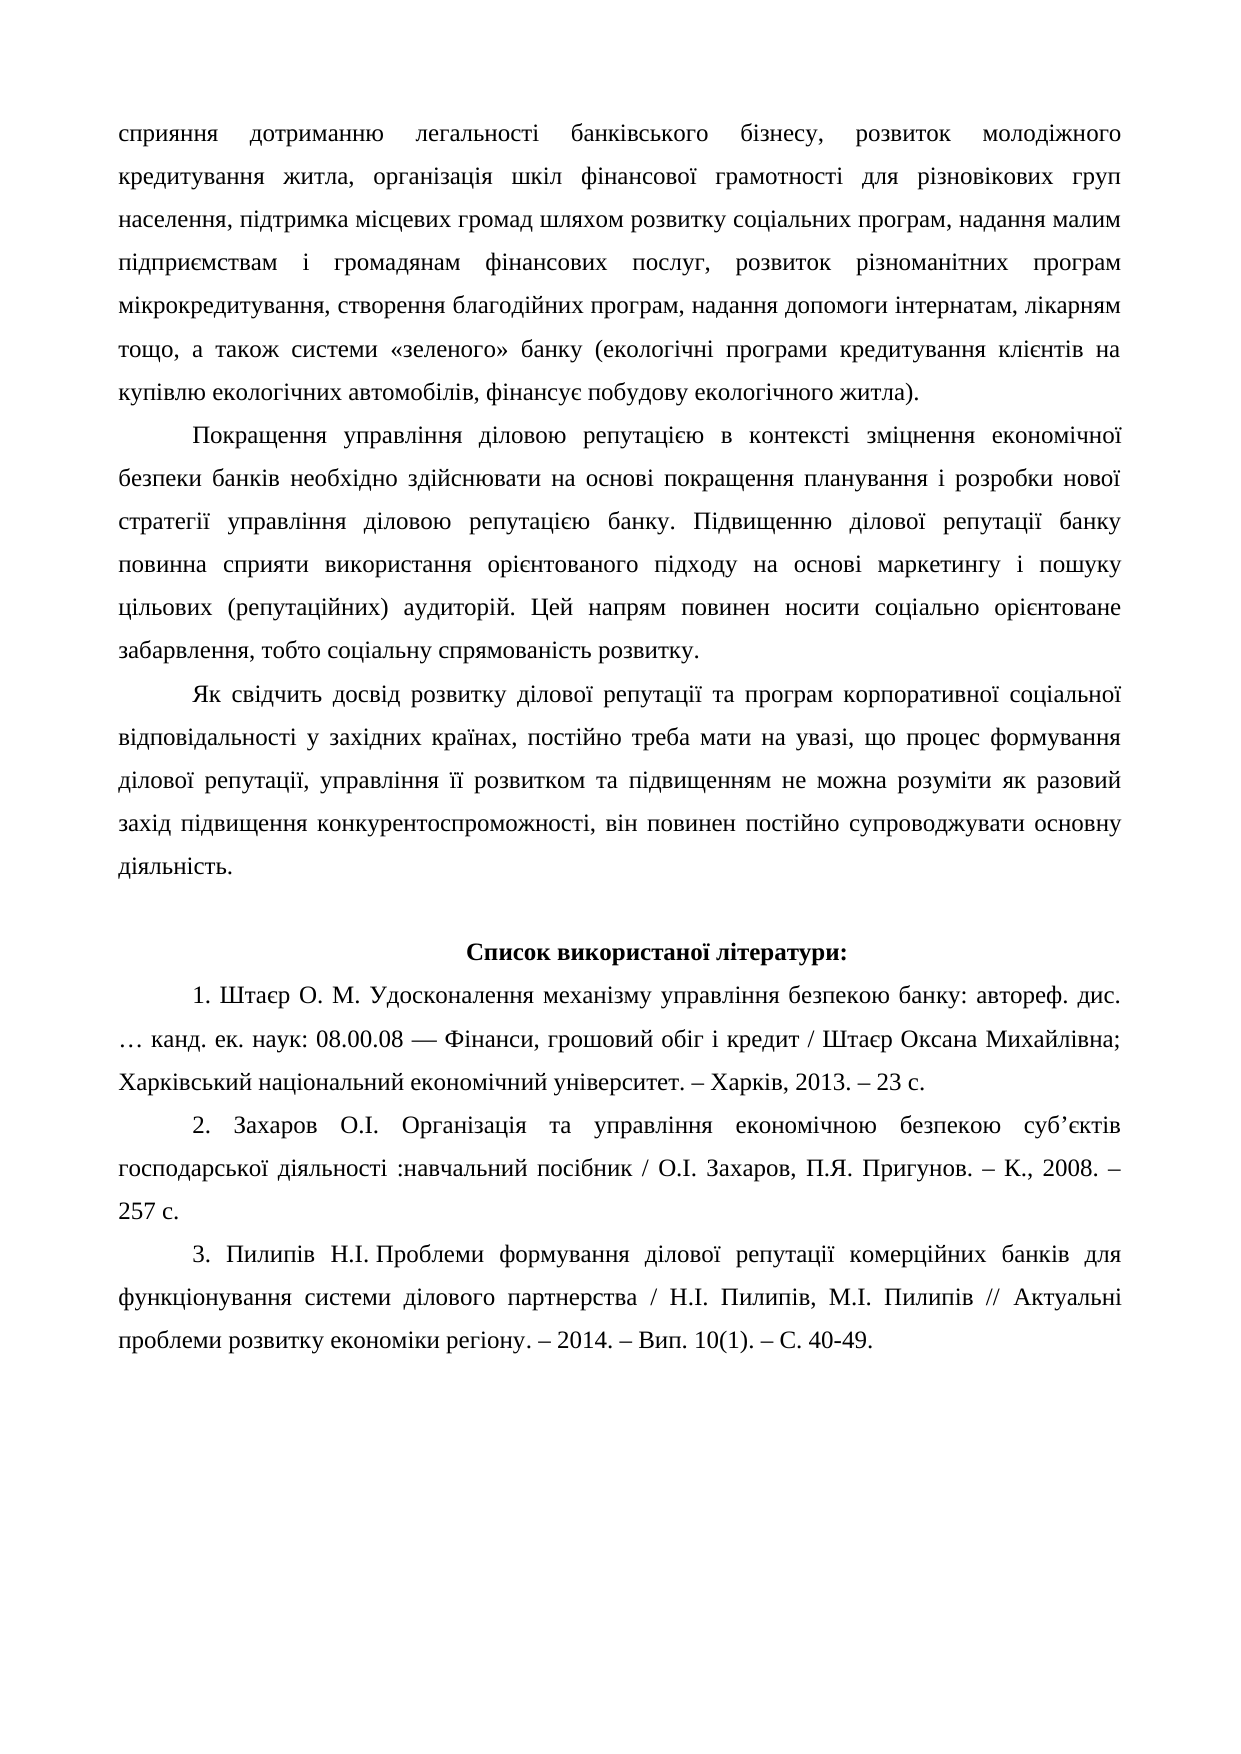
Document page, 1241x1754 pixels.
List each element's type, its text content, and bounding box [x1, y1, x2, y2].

text Як свідчить досвід розвитку ділової репутації та програм корпоративної соціальної відповідальності у західних країнах, постійно треба мати на увазі, що процес формування ділової репутації, управління її розвитком та підвищенням не можна розуміти як разовий захід підвищення конкурентоспроможності, він повинен постійно супроводжувати основну діяльність. [118, 679, 1122, 880]
text Список використаної літератури: [118, 937, 1122, 966]
text Покращення управління діловою репутацією в контексті зміцнення економічної безпеки банків необхідно здійснювати на основі покращення планування і розробки нової стратегії управління діловою репутацією банку. Підвищенню ділової репутації банку повинна сприяти використання орієнтованого підходу на основі маркетингу і пошуку цільових (репутаційних) аудиторій. Цей напрям повинен носити соціально орієнтоване забарвлення, тобто соціальну спрямованість розвитку. [118, 420, 1122, 664]
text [118, 118, 1122, 406]
text 1. Штаєр О. М. Удосконалення механізму управління безпекою банку: автореф. дис. … канд. ек. наук: 08.00.08 — Фінанси, грошовий обіг і кредит / Штаєр Оксана Михайлівна; Харківський національний економічний університет. – Харків, 2013. – 23 с. [118, 981, 1122, 1096]
text 2. Захаров О.І. Організація та управління економічною безпекою суб’єктів господарської діяльності :навчальний посібник / О.І. Захаров, П.Я. Пригунов. – К., 2008. – 257 с. [118, 1110, 1122, 1225]
text 3. Пилипів Н.І. Проблеми формування ділової репутації комерційних банків для функціонування системи ділового партнерства / Н.І. Пилипів, М.І. Пилипів // Актуальні проблеми розвитку економіки регіону. – 2014. – Вип. 10(1). – С. 40-49. [118, 1239, 1122, 1354]
